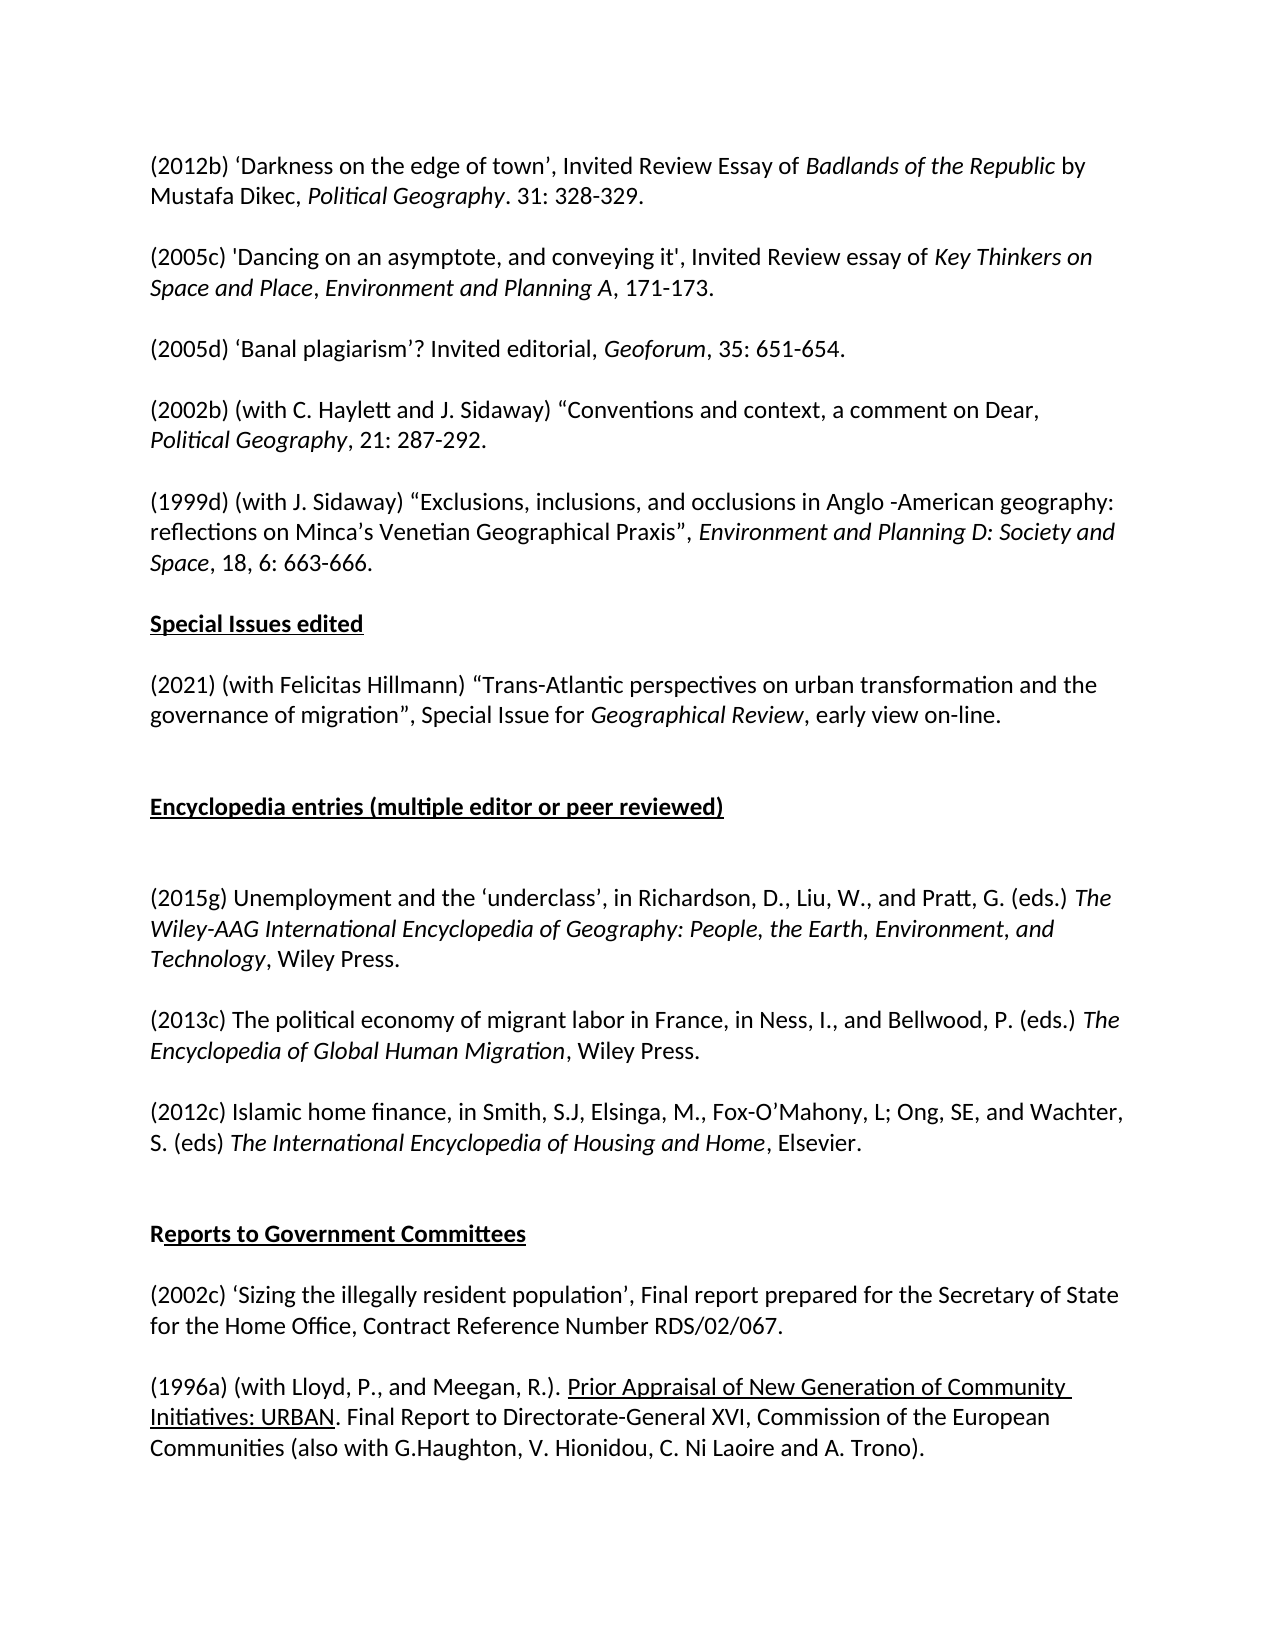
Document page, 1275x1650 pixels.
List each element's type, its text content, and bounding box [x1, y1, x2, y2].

text (1999d) (with J. Sidaway) “Exclusions, inclusions, and occlusions in Anglo -American geography: reflections on Minca’s Venetian Geographical Praxis”, Environment and Planning D: Society and Space, 18, 6: 663-666. [150, 486, 1125, 577]
text Reports to Government Committees [150, 1218, 1125, 1249]
text (2012c) Islamic home finance, in Smith, S.J, Elsinga, M., Fox-O’Mahony, L; Ong, SE, and Wachter, S. (eds) The International Encyclopedia of Housing and Home, Elsevier. [150, 1096, 1125, 1157]
text for the Home Office, Contract Reference Number RDS/02/067. [150, 1310, 1125, 1340]
text (2002c) ‘Sizing the illegally resident population’, Final report prepared for the Secretary of State [150, 1279, 1125, 1310]
text (2005d) ‘Banal plagiarism’? Invited editorial, Geoforum, 35: 651-654. [150, 333, 1125, 364]
text Special Issues edited [150, 608, 1125, 638]
text (2002b) (with C. Haylett and J. Sidaway) “Conventions and context, a comment on Dear, Political Geography, 21: 287-292. [150, 394, 1125, 455]
text (2015g) Unemployment and the ‘underclass’, in Richardson, D., Liu, W., and Pratt, G. (eds.) The Wiley-AAG International Encyclopedia of Geography: People, the Earth, Environment, and Technology, Wiley Press. [150, 882, 1125, 974]
text (2012b) ‘Darkness on the edge of town’, Invited Review Essay of Badlands of the Republic by Mustafa Dikec, Political Geography. 31: 328-329. [150, 150, 1125, 211]
text (2013c) The political economy of migrant labor in France, in Ness, I., and Bellwood, P. (eds.) The Encyclopedia of Global Human Migration, Wiley Press. [150, 1004, 1125, 1066]
text (2021) (with Felicitas Hillmann) “Trans-Atlantic perspectives on urban transformation and the governance of migration”, Special Issue for Geographical Review, early view on-line. [150, 669, 1125, 730]
text (1996a) (with Lloyd, P., and Meegan, R.). Prior Appraisal of New Generation of Community Initiatives: URBAN. Final Report to Directorate-General XVI, Commission of the European Communities (also with G.Haughton, V. Hionidou, C. Ni Laoire and A. Trono). [150, 1371, 1125, 1462]
text Encyclopedia entries (multiple editor or peer reviewed) [150, 791, 1125, 821]
text (2005c) 'Dancing on an asymptote, and conveying it', Invited Review essay of Key Thinkers on Space and Place, Environment and Planning A, 171-173. [150, 242, 1125, 303]
